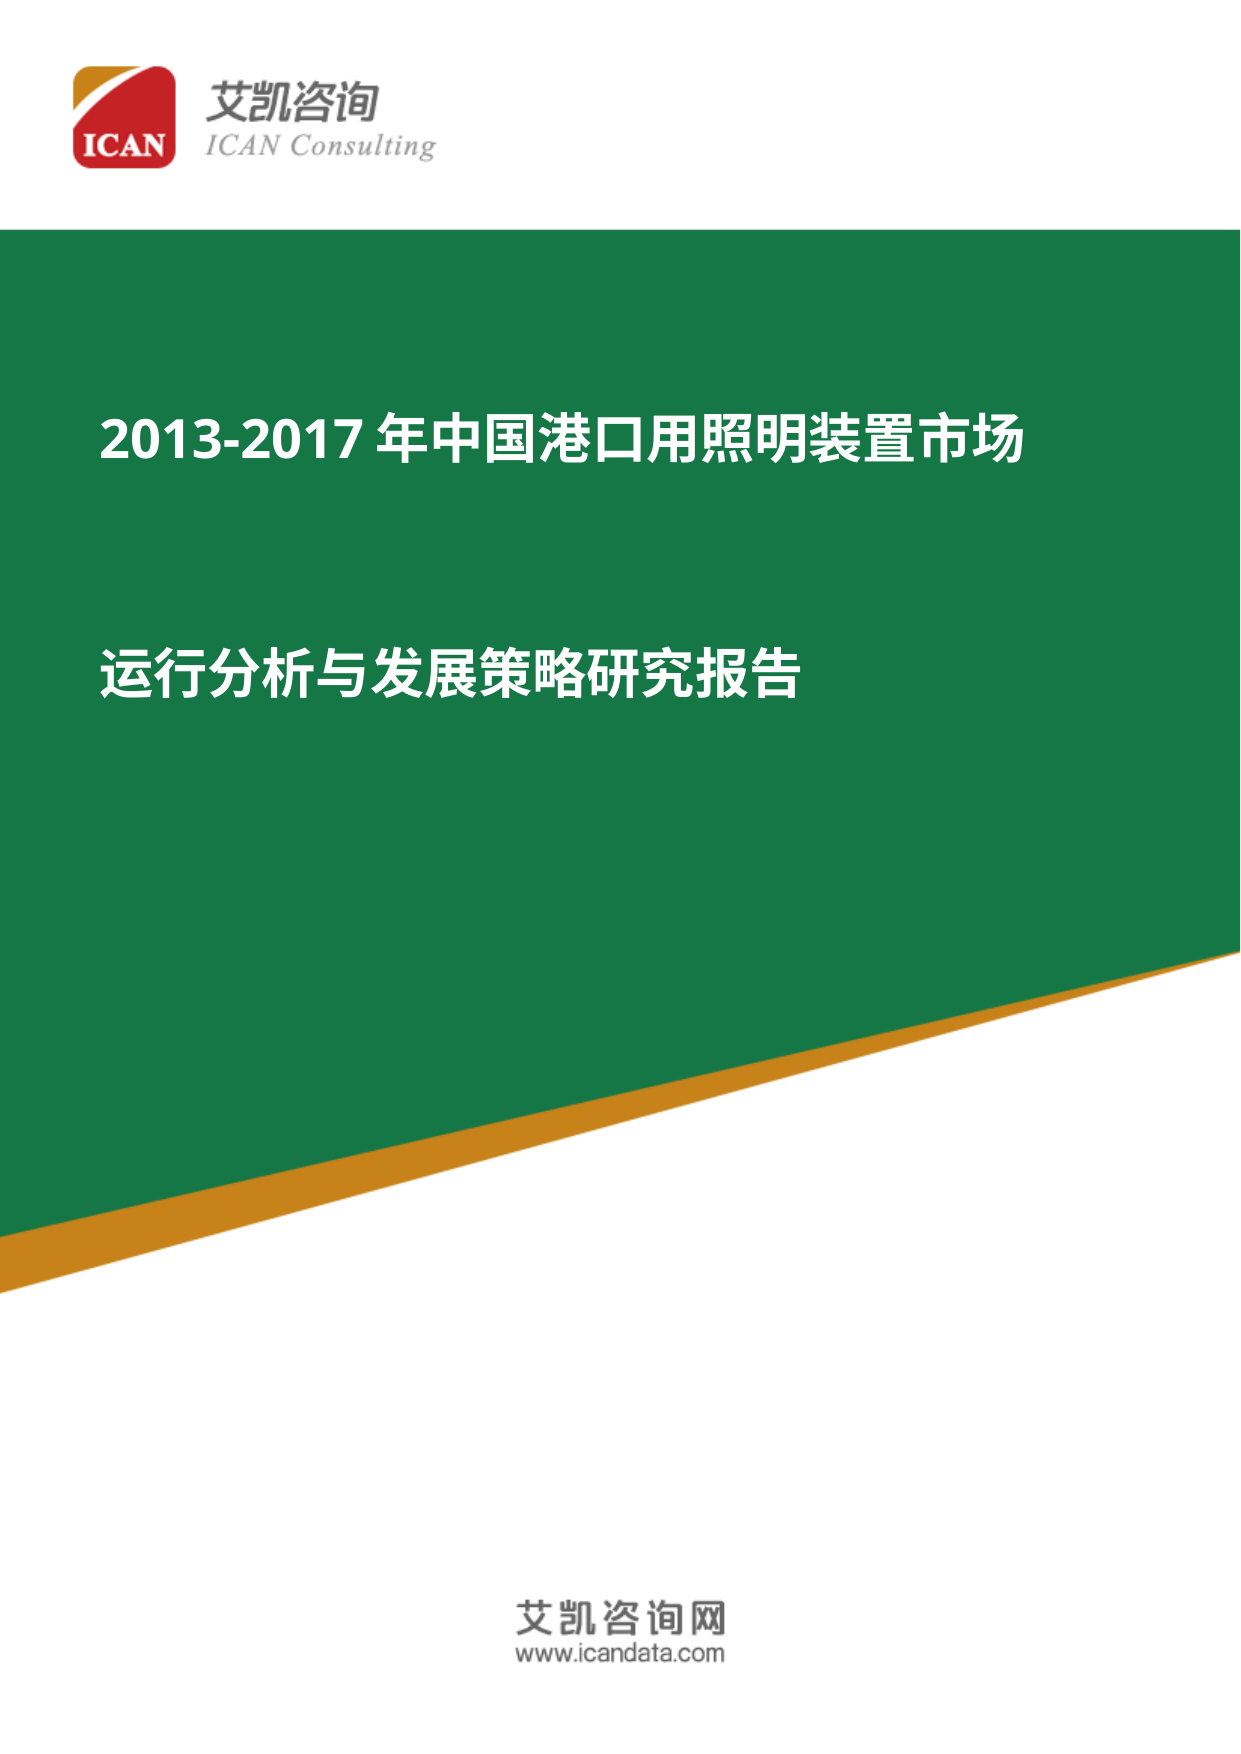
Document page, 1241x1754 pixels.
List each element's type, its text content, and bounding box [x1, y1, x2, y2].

subtitle 2013-2017年中国港口用照明装置市场运行分析与发展策略研究报告 [99, 386, 1053, 718]
picture [0, 5, 1241, 1754]
